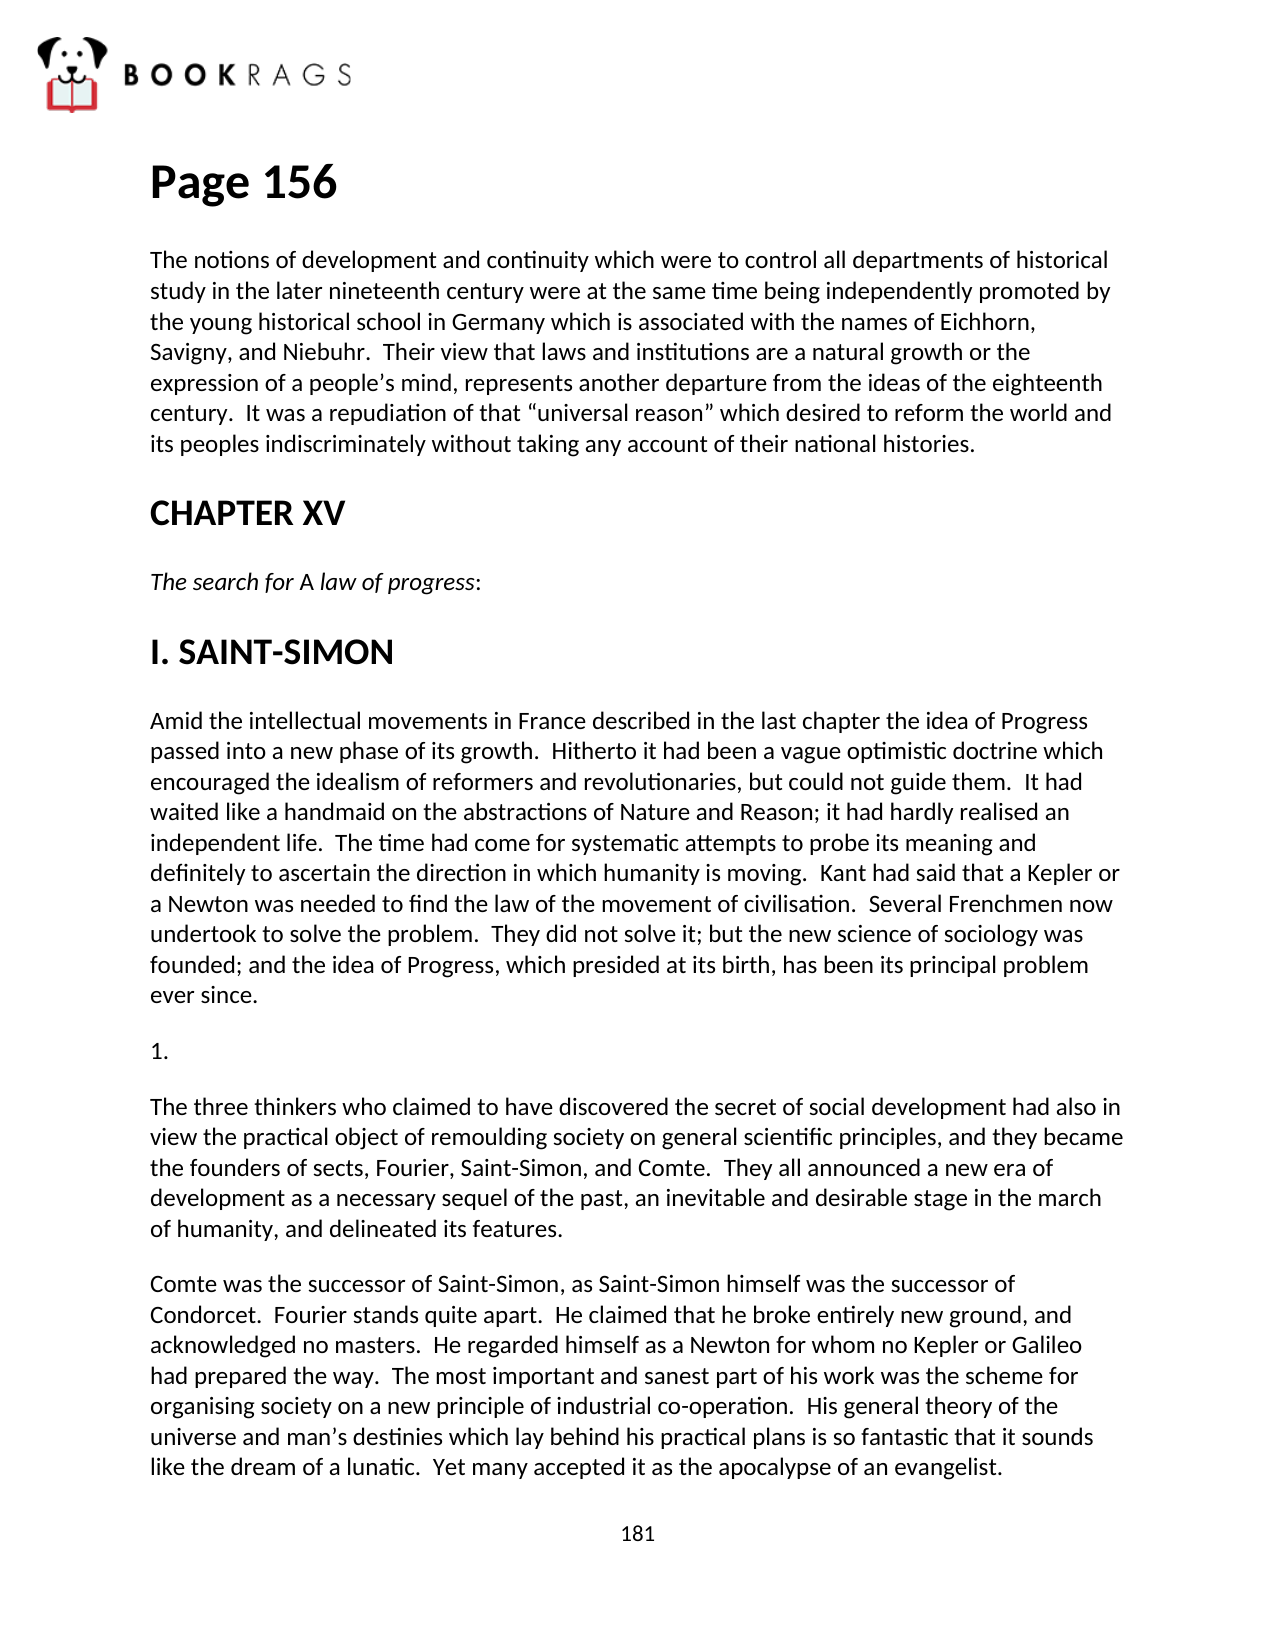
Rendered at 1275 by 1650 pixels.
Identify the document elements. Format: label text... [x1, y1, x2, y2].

text Amid the intellectual movements in France described in the last chapter the idea of Progress passed into a new phase of its growth. Hitherto it had been a vague optimistic doctrine which encouraged the idealism of reformers and revolutionaries, but could not guide them. It had waited like a handmaid on the abstractions of Nature and Reason; it had hardly realised an independent life. The time had come for systematic attempts to probe its meaning and definitely to ascertain the direction in which humanity is moving. Kant had said that a Kepler or a Newton was needed to find the law of the movement of civilisation. Several Frenchmen now undertook to solve the problem. They did not solve it; but the new science of sociology was founded; and the idea of Progress, which presided at its birth, has been its principal problem ever since. [150, 705, 1125, 1010]
text Comte was the successor of Saint-Simon, as Saint-Simon himself was the successor of Condorcet. Fourier stands quite apart. He claimed that he broke entirely new ground, and acknowledged no masters. He regarded himself as a Newton for whom no Kepler or Galileo had prepared the way. The most important and sanest part of his work was the scheme for organising society on a new principle of industrial co-operation. His general theory of the universe and man’s destinies which lay behind his practical plans is so fantastic that it sounds like the dream of a lunatic. Yet many accepted it as the apocalypse of an evangelist. [150, 1268, 1125, 1482]
text Page 156 [150, 150, 1125, 211]
text CHAPTER XV [150, 489, 1125, 535]
text I. SAINT-SIMON [150, 628, 1125, 674]
text The three thinkers who claimed to have discovered the secret of social development had also in view the practical object of remoulding society on general scientific principles, and they became the founders of sects, Fourier, Saint-Simon, and Comte. They all announced a new era of development as a necessary sequel of the past, an inevitable and desirable stage in the march of humanity, and delineated its features. [150, 1091, 1125, 1243]
picture [37, 37, 351, 113]
text The notions of development and continuity which were to control all departments of historical study in the later nineteenth century were at the same time being independently promoted by the young historical school in Germany which is associated with the names of Eichhorn, Savigny, and Niebuhr. Their view that laws and institutions are a natural growth or the expression of a people’s mind, represents another departure from the ideas of the eighteenth century. It was a repudiation of that “universal reason” which desired to reform the world and its peoples indiscriminately without taking any account of their national histories. [150, 244, 1125, 458]
text The search for A law of progress: [150, 566, 1125, 597]
text 1. [150, 1035, 1125, 1066]
